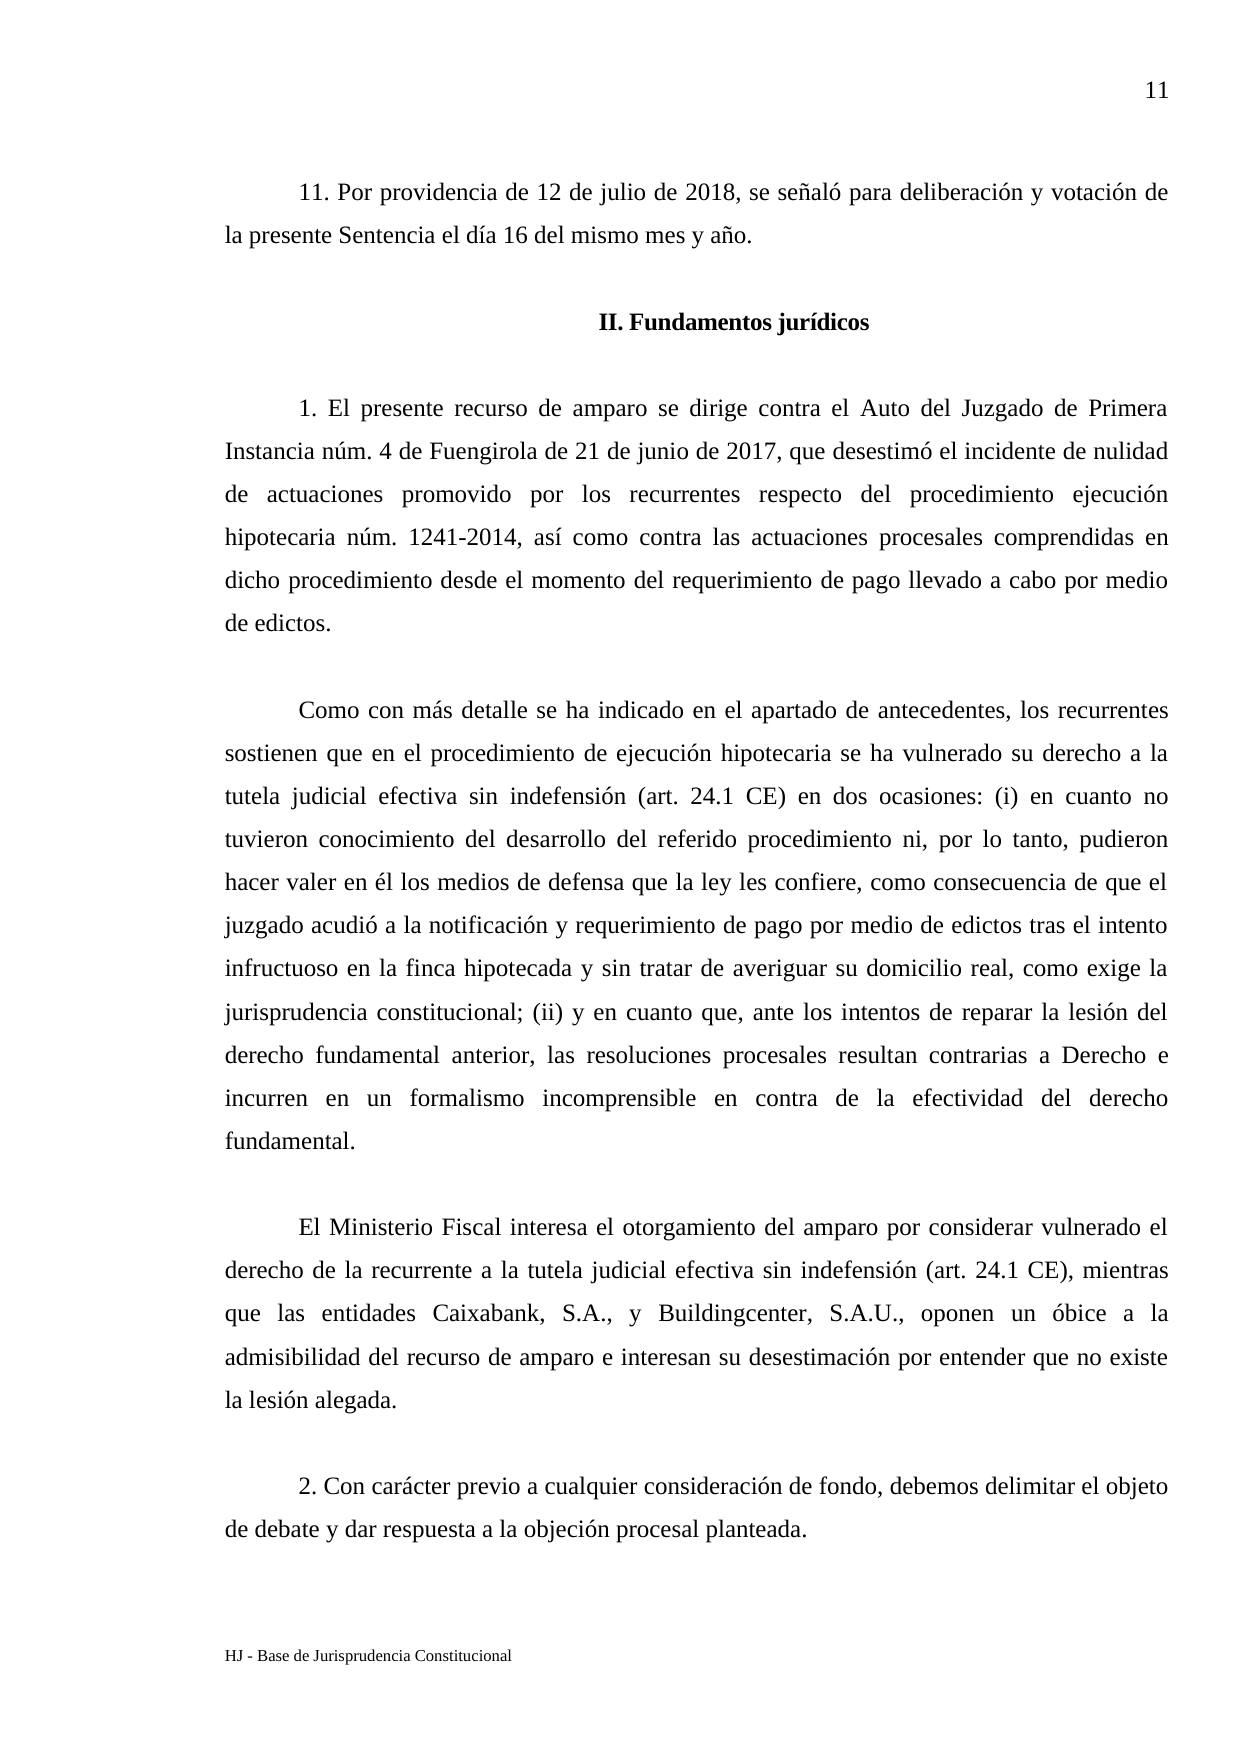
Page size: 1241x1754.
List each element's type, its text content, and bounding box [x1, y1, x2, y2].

text 11. Por providencia de 12 de julio de 2018, se señaló para deliberación y votación de la presente Sentencia el día 16 del mismo mes y año. [224, 177, 1169, 249]
text El Ministerio Fiscal interesa el otorgamiento del amparo por considerar vulnerado el derecho de la recurrente a la tutela judicial efectiva sin indefensión (art. 24.1 CE), mientras que las entidades Caixabank, S.A., y Buildingcenter, S.A.U., oponen un óbice a la admisibilidad del recurso de amparo e interesan su desestimación por entender que no existe la lesión alegada. [224, 1212, 1169, 1413]
text Como con más detalle se ha indicado en el apartado de antecedentes, los recurrentes sostienen que en el procedimiento de ejecución hipotecaria se ha vulnerado su derecho a la tutela judicial efectiva sin indefensión (art. 24.1 CE) en dos ocasiones: (i) en cuanto no tuvieron conocimiento del desarrollo del referido procedimiento ni, por lo tanto, pudieron hacer valer en él los medios de defensa que la ley les confiere, como consecuencia de que el juzgado acudió a la notificación y requerimiento de pago por medio de edictos tras el intento infructuoso en la finca hipotecada y sin tratar de averiguar su domicilio real, como exige la jurisprudencia constitucional; (ii) y en cuanto que, ante los intentos de reparar la lesión del derecho fundamental anterior, las resoluciones procesales resultan contrarias a Derecho e incurren en un formalismo incomprensible en contra de la efectividad del derecho fundamental. [224, 695, 1169, 1155]
subtitle II. Fundamentos jurídicos [224, 307, 1169, 335]
text 1. El presente recurso de amparo se dirige contra el Auto del Juzgado de Primera Instancia núm. 4 de Fuengirola de 21 de junio de 2017, que desestimó el incidente de nulidad de actuaciones promovido por los recurrentes respecto del procedimiento ejecución hipotecaria núm. 1241-2014, así como contra las actuaciones procesales comprendidas en dicho procedimiento desde el momento del requerimiento de pago llevado a cabo por medio de edictos. [224, 393, 1169, 637]
text 2. Con carácter previo a cualquier consideración de fondo, debemos delimitar el objeto de debate y dar respuesta a la objeción procesal planteada. [224, 1471, 1169, 1543]
